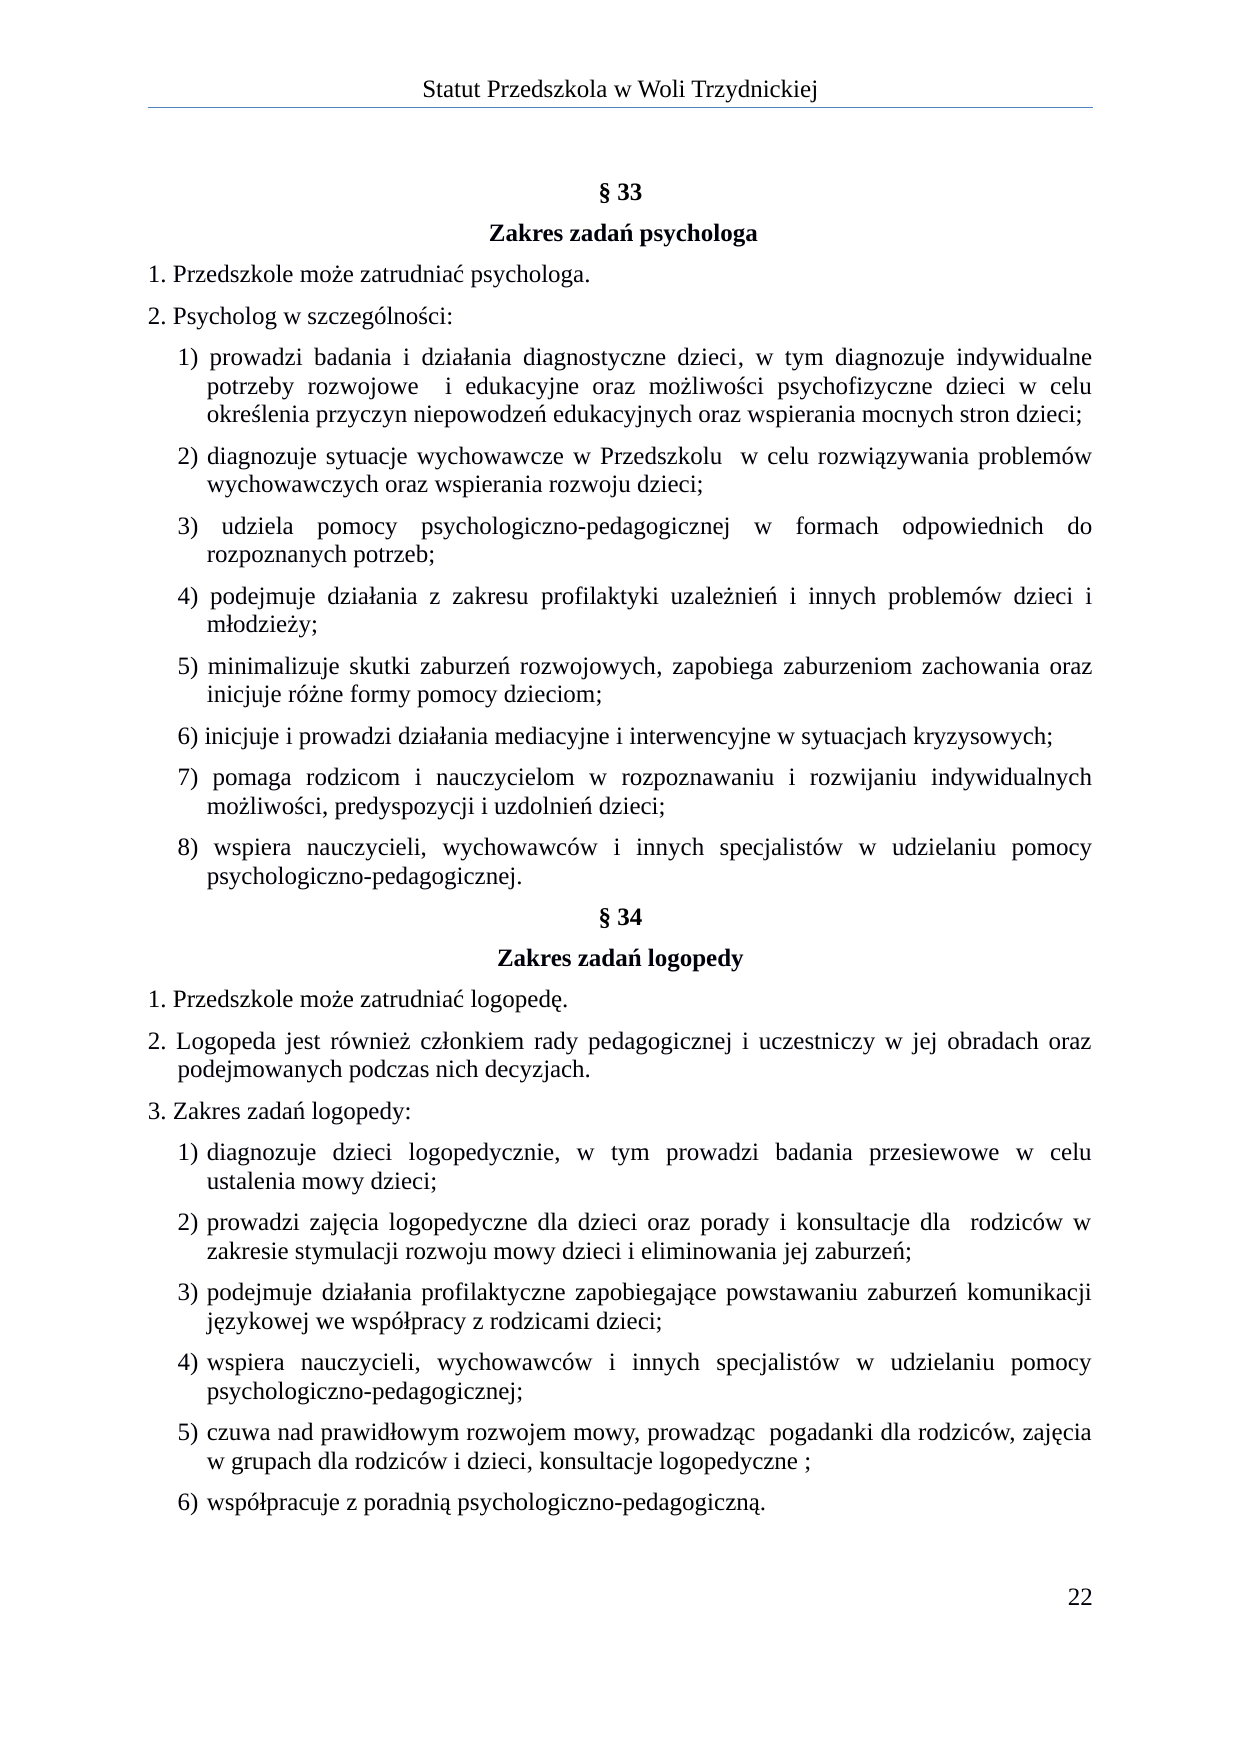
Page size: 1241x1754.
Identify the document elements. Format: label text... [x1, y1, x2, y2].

text § 34 [148, 902, 1093, 931]
list 2) diagnozuje sytuacje wychowawcze w Przedszkolu w celu rozwiązywania problemów wychowawczych oraz wspierania rozwoju dzieci; [177, 441, 1093, 498]
list Zakres zadań psychologa [148, 218, 1093, 247]
list 8) wspiera nauczycieli, wychowawców i innych specjalistów w udzielaniu pomocy psychologiczno-pedagogicznej. [177, 832, 1093, 889]
list 2. Logopeda jest również członkiem rady pedagogicznej i uczestniczy w jej obradach oraz podejmowanych podczas nich decyzjach. [148, 1026, 1093, 1083]
list 1) prowadzi badania i działania diagnostyczne dzieci, w tym diagnozuje indywidualne potrzeby rozwojowe i edukacyjne oraz możliwości psychofizyczne dzieci w celu określenia przyczyn niepowodzeń edukacyjnych oraz wspierania mocnych stron dzieci; [177, 342, 1093, 428]
list 5) minimalizuje skutki zaburzeń rozwojowych, zapobiega zaburzeniom zachowania oraz inicjuje różne formy pomocy dzieciom; [177, 651, 1093, 708]
list 4) podejmuje działania z zakresu profilaktyki uzależnień i innych problemów dzieci i młodzieży; [177, 581, 1093, 638]
list 3) udziela pomocy psychologiczno-pedagogicznej w formach odpowiednich do rozpoznanych potrzeb; [177, 511, 1093, 568]
text Zakres zadań logopedy [148, 943, 1093, 972]
list 2. Psycholog w szczególności: [148, 301, 1093, 329]
list czuwa nad prawidłowym rozwojem mowy, prowadząc pogadanki dla rodziców, zajęcia w grupach dla rodziców i dzieci, konsultacje logopedyczne ; [177, 1417, 1093, 1474]
list 1. Przedszkole może zatrudniać psychologa. [148, 259, 1093, 288]
list 7) pomaga rodzicom i nauczycielom w rozpoznawaniu i rozwijaniu indywidualnych możliwości, predyspozycji i uzdolnień dzieci; [177, 762, 1093, 819]
list podejmuje działania profilaktyczne zapobiegające powstawaniu zaburzeń komunikacji językowej we współpracy z rodzicami dzieci; [177, 1277, 1093, 1334]
list § 33 [148, 177, 1093, 206]
list współpracuje z poradnią psychologiczno-pedagogiczną. [177, 1487, 1093, 1516]
list diagnozuje dzieci logopedycznie, w tym prowadzi badania przesiewowe w celu ustalenia mowy dzieci; [177, 1137, 1093, 1194]
list wspiera nauczycieli, wychowawców i innych specjalistów w udzielaniu pomocy psychologiczno-pedagogicznej; [177, 1347, 1093, 1404]
list 6) inicjuje i prowadzi działania mediacyjne i interwencyjne w sytuacjach kryzysowych; [177, 721, 1093, 749]
list 3. Zakres zadań logopedy: [148, 1096, 1093, 1124]
list prowadzi zajęcia logopedyczne dla dzieci oraz porady i konsultacje dla rodziców w zakresie stymulacji rozwoju mowy dzieci i eliminowania jej zaburzeń; [177, 1207, 1093, 1264]
text 1. Przedszkole może zatrudniać logopedę. [148, 984, 1093, 1013]
